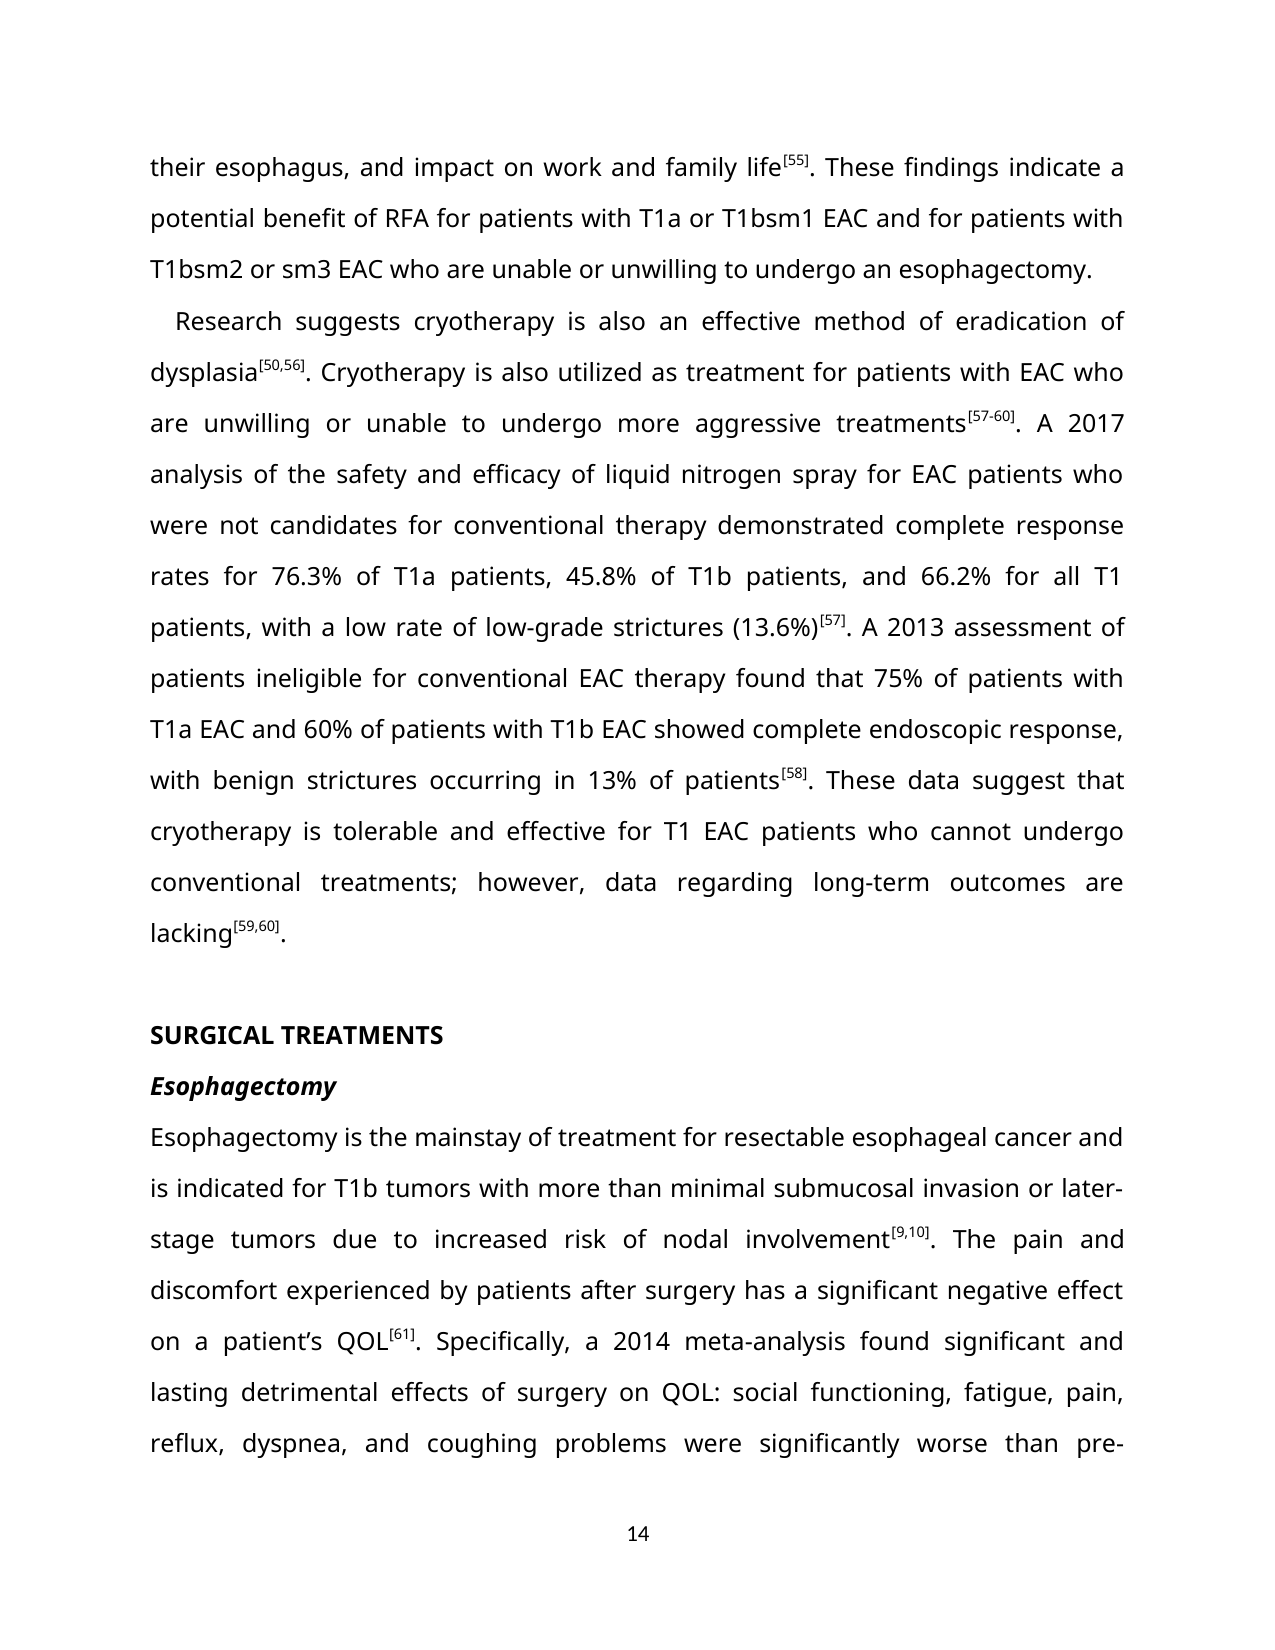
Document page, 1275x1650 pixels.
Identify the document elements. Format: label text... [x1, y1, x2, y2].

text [150, 150, 1125, 286]
text SURGICAL TREATMENTS [150, 1018, 1125, 1052]
text Research suggests cryotherapy is also an effective method of eradication of dysplasia[50,56]. Cryotherapy is also utilized as treatment for patients with EAC who are unwilling or unable to undergo more aggressive treatments[57-60]. A 2017 analysis of the safety and efficacy of liquid nitrogen spray for EAC patients who were not candidates for conventional therapy demonstrated complete response rates for 76.3% of T1a patients, 45.8% of T1b patients, and 66.2% for all T1 patients, with a low rate of low-grade strictures (13.6%)[57]. A 2013 assessment of patients ineligible for conventional EAC therapy found that 75% of patients with T1a EAC and 60% of patients with T1b EAC showed complete endoscopic response, with benign strictures occurring in 13% of patients[58]. These data suggest that cryotherapy is tolerable and effective for T1 EAC patients who cannot undergo conventional treatments; however, data regarding long-term outcomes are lacking[59,60]. [150, 303, 1125, 950]
text Esophagectomy [150, 1069, 1125, 1103]
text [150, 1120, 1125, 1460]
